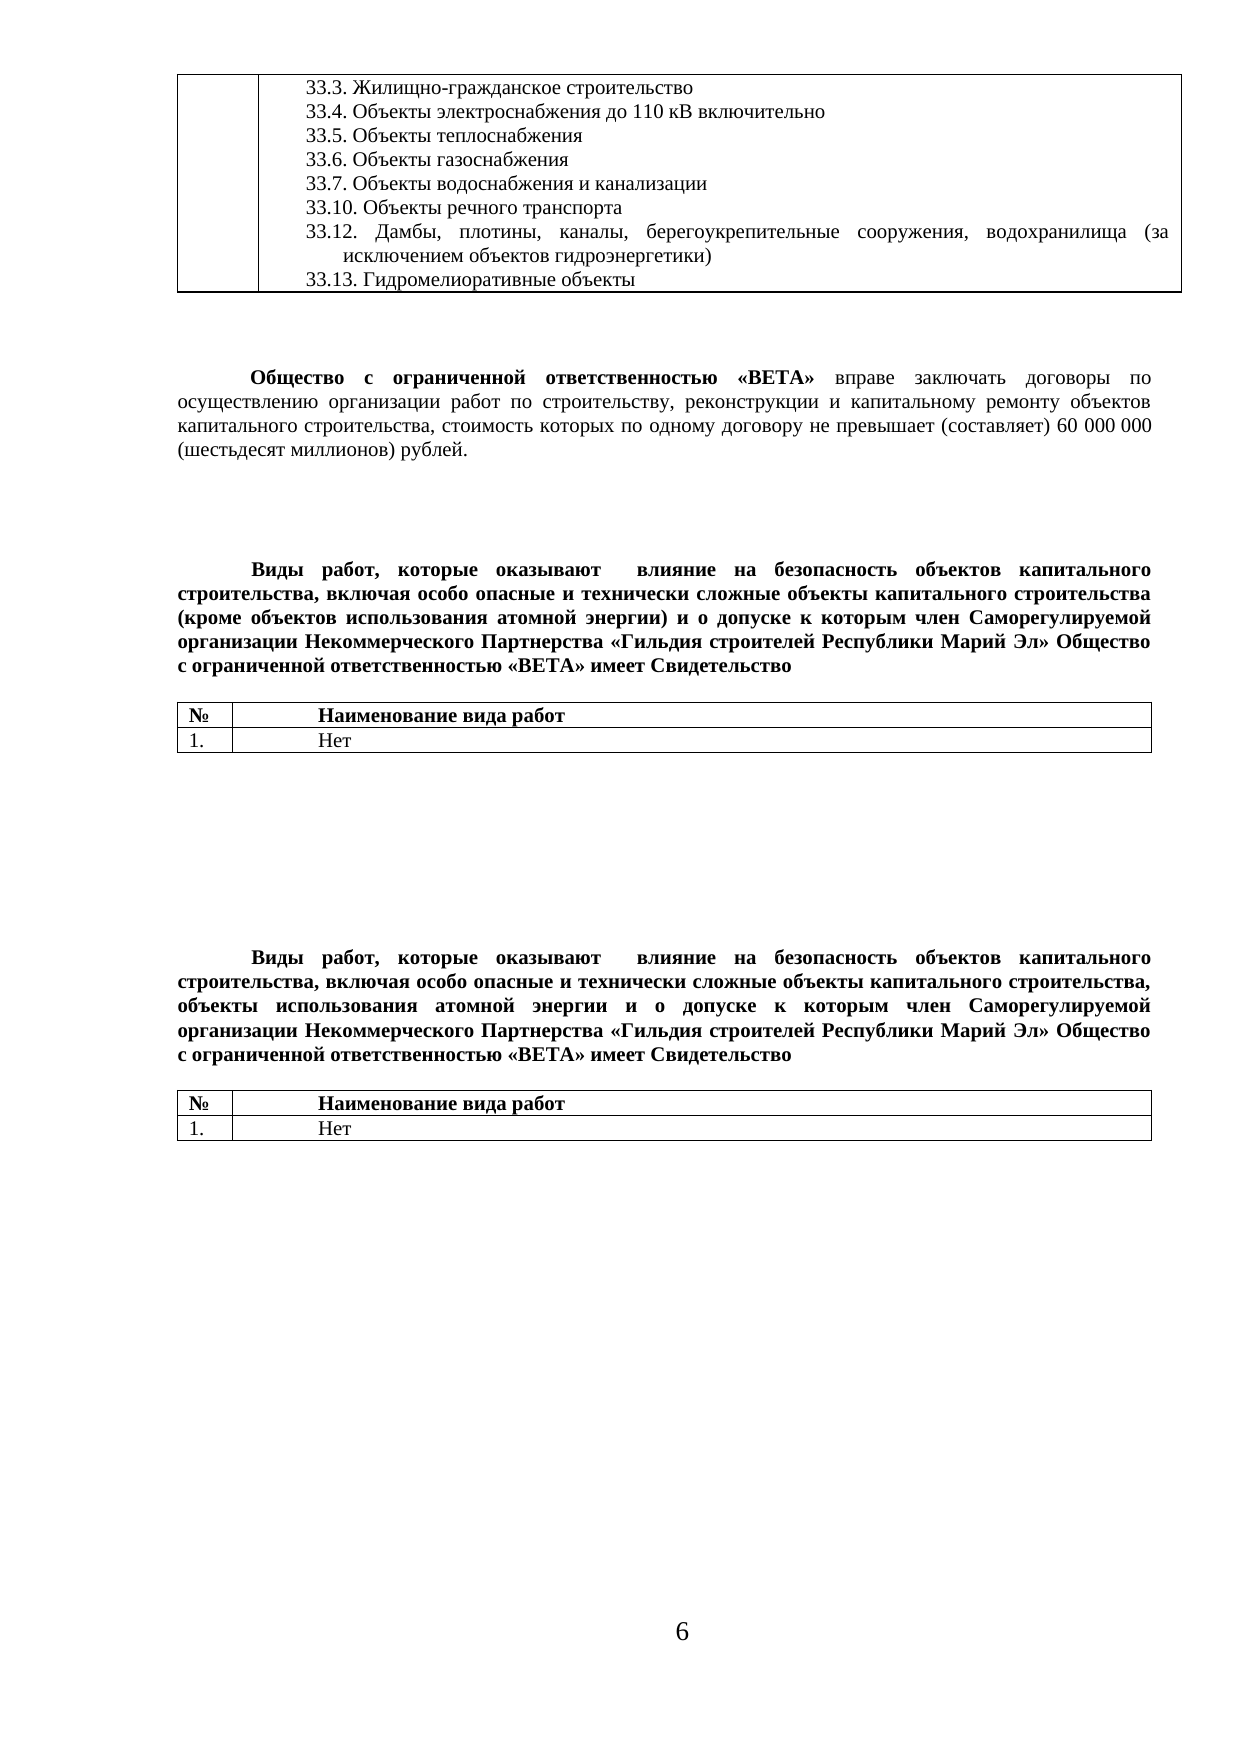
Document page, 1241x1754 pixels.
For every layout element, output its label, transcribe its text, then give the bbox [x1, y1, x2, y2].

text Виды работ, которые оказывают влияние на безопасность объектов капитального строительства, включая особо опасные и технически сложные объекты капитального строительства (кроме объектов использования атомной энергии) и о допуске к которым член Саморегулируемой организации Некоммерческого Партнерства «Гильдия строителей Республики Марий Эл» Общество с ограниченной ответственностью «ВЕТА» имеет Свидетельство [177, 557, 1152, 677]
table_header № [178, 703, 232, 727]
table_cell [178, 75, 258, 291]
text Общество с ограниченной ответственностью «ВЕТА» вправе заключать договоры по осуществлению организации работ по строительству, реконструкции и капитальному ремонту объектов капитального строительства, стоимость которых по одному договору не превышает (составляет) 60 000 000 (шестьдесят миллионов) рублей. [177, 365, 1152, 461]
table_cell Нет [233, 728, 1151, 752]
table_cell 1. [178, 1116, 232, 1140]
table_header Наименование вида работ [233, 703, 1151, 727]
table_cell 1. [178, 728, 232, 752]
text Виды работ, которые оказывают влияние на безопасность объектов капитального строительства, включая особо опасные и технически сложные объекты капитального строительства, объекты использования атомной энергии и о допуске к которым член Саморегулируемой организации Некоммерческого Партнерства «Гильдия строителей Республики Марий Эл» Общество с ограниченной ответственностью «ВЕТА» имеет Свидетельство [177, 945, 1152, 1066]
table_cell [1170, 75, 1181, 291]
table_cell Нет [233, 1116, 1151, 1140]
table_header Наименование вида работ [233, 1091, 1151, 1115]
table_header № [178, 1091, 232, 1115]
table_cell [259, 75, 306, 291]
